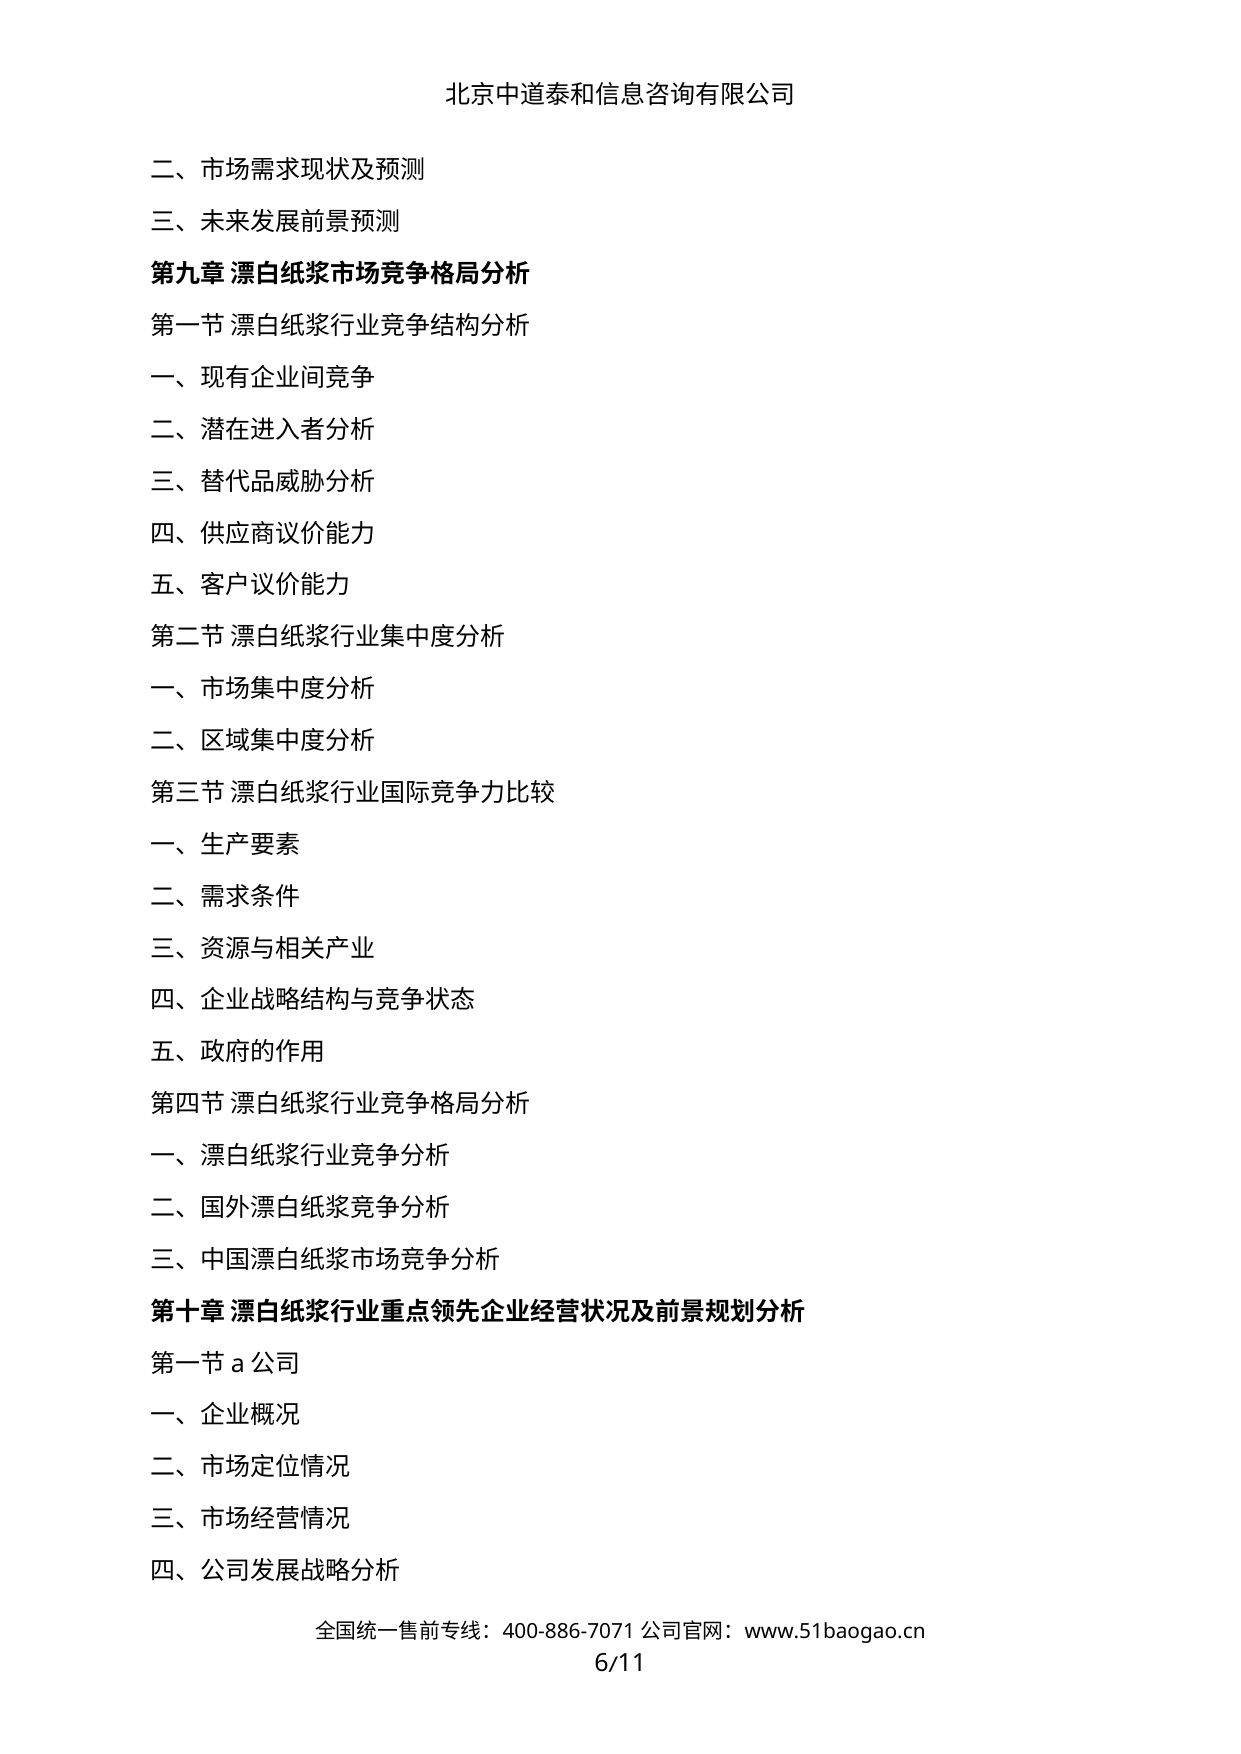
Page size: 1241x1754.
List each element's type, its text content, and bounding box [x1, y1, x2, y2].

text 五、政府的作用 [150, 1032, 1090, 1068]
text 四、供应商议价能力 [150, 513, 1090, 549]
text 一、漂白纸浆行业竞争分析 [150, 1136, 1090, 1172]
text 二、国外漂白纸浆竞争分析 [150, 1187, 1090, 1224]
text 第九章 漂白纸浆市场竞争格局分析 [150, 254, 1090, 290]
text 第一节 漂白纸浆行业竞争结构分析 [150, 306, 1090, 342]
text 二、区域集中度分析 [150, 721, 1090, 757]
text 一、生产要素 [150, 824, 1090, 861]
text 第四节 漂白纸浆行业竞争格局分析 [150, 1084, 1090, 1120]
text 第二节 漂白纸浆行业集中度分析 [150, 617, 1090, 653]
text 一、市场集中度分析 [150, 669, 1090, 705]
text 三、未来发展前景预测 [150, 202, 1090, 238]
text 五、客户议价能力 [150, 565, 1090, 601]
text 三、替代品威胁分析 [150, 461, 1090, 497]
text 四、公司发展战略分析 [150, 1551, 1090, 1587]
text 第一节 a公司 [150, 1343, 1090, 1379]
text 第十章 漂白纸浆行业重点领先企业经营状况及前景规划分析 [150, 1291, 1090, 1327]
text 三、市场经营情况 [150, 1499, 1090, 1535]
text 三、中国漂白纸浆市场竞争分析 [150, 1239, 1090, 1276]
text 第三节 漂白纸浆行业国际竞争力比较 [150, 772, 1090, 809]
text 二、市场定位情况 [150, 1447, 1090, 1483]
text 二、市场需求现状及预测 [150, 150, 1090, 186]
text 四、企业战略结构与竞争状态 [150, 980, 1090, 1016]
text 一、企业概况 [150, 1395, 1090, 1431]
text 二、潜在进入者分析 [150, 409, 1090, 446]
text 一、现有企业间竞争 [150, 357, 1090, 394]
text 三、资源与相关产业 [150, 928, 1090, 964]
text 二、需求条件 [150, 876, 1090, 912]
